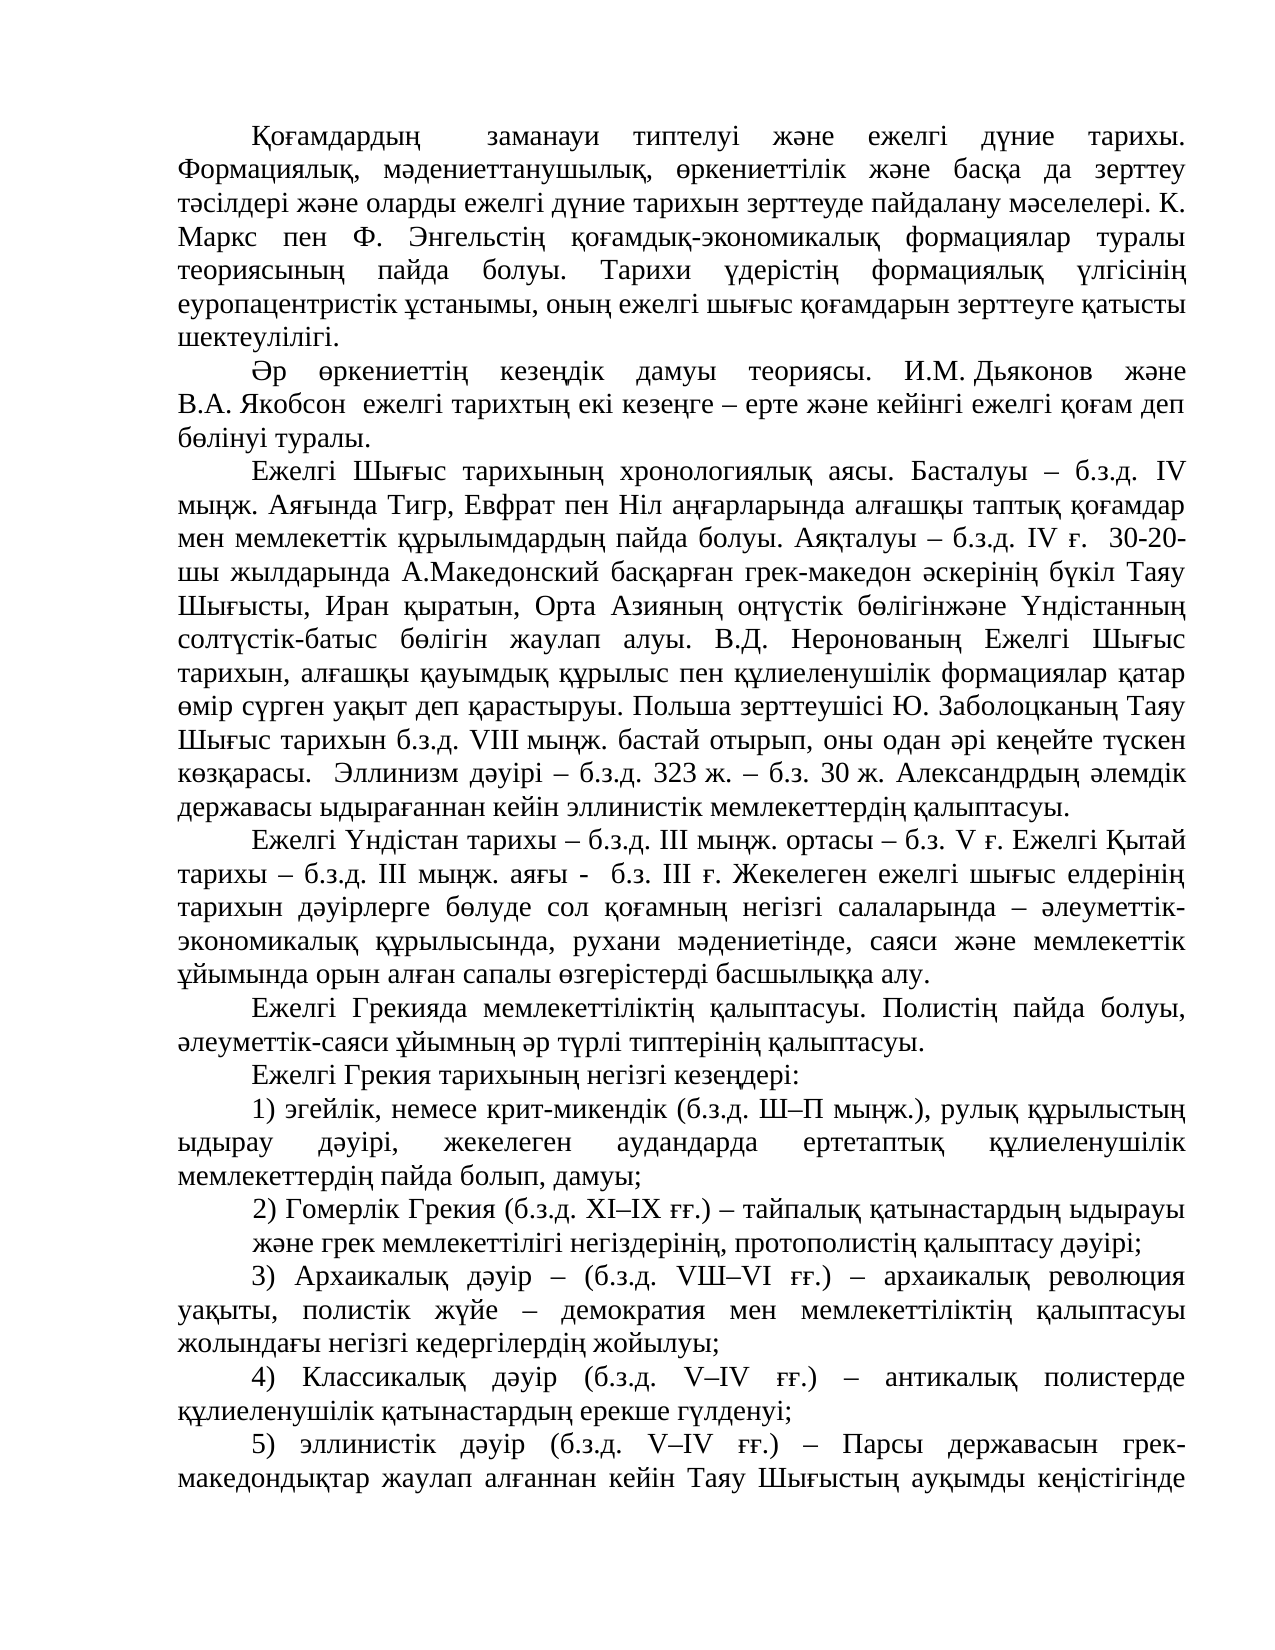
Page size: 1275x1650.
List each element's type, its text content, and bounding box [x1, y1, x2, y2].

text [177, 1426, 1186, 1493]
text Ежелгі Грекия тарихының негізгі кезеңдері: [177, 1057, 1186, 1091]
text Әр өркениеттің кезеңдік дамуы теориясы. И.М. Дьяконов және В.А. Якобсон ежелгі тарихтың екі кезеңге – ерте және кейінгі ежелгі қоғам деп бөлінуі туралы. [177, 353, 1186, 453]
text 3) Архаикалық дәуір – (б.з.д. VШ–VI ғғ.) – архаикалық революция уақыты, полистік жүйе – демократия мен мемлекеттіліктің қалыптасуы жолындағы негізгі кедергілердің жойылуы; [177, 1258, 1186, 1359]
text Ежелгі Грекияда мемлекеттіліктің қалыптасуы. Полистің пайда болуы, әлеуметтік-саяси ұйымның әр түрлі типтерінің қалыптасуы. [177, 990, 1186, 1057]
text 4) Классикалық дәуір (б.з.д. V–IV ғғ.) – антикалық полистерде құлиеленушілік қатынастардың ерекше гүлденуі; [177, 1359, 1186, 1426]
text 1) эгейлік, немесе крит-микендік (б.з.д. Ш–П мыңж.), рулық құрылыстың ыдырау дәуірі, жекелеген аудандарда ертетаптық құлиеленушілік мемлекеттердің пайда болып, дамуы; [177, 1091, 1186, 1191]
text Қоғамдардың заманауи типтелуі және ежелгі дүние тарихы. Формациялық, мәдениеттанушылық, өркениеттілік және басқа да зерттеу тәсілдері және оларды ежелгі дүние тарихын зерттеуде пайдалану мәселелері. К. Маркс пен Ф. Энгельстің қоғамдық-экономикалық формациялар туралы теориясының пайда болуы. Тарихи үдерістің формациялық үлгісінің еуропацентристік ұстанымы, оның ежелгі шығыс қоғамдарын зерттеуге қатысты шектеулілігі. [177, 118, 1186, 353]
text 2) Гомерлік Грекия (б.з.д. ХI–IХ ғғ.) – тайпалық қатынастардың ыдырауы және грек мемлекеттілігі негіздерінің, протополистің қалыптасу дәуірі; [252, 1191, 1186, 1258]
text Ежелгі Үндістан тарихы – б.з.д. ІІІ мыңж. ортасы – б.з. V ғ. Ежелгі Қытай тарихы – б.з.д. ІІІ мыңж. аяғы - б.з. ІІІ ғ. Жекелеген ежелгі шығыс елдерінің тарихын дәуірлерге бөлуде сол қоғамның негізгі салаларында – әлеуметтік-экономикалық құрылысында, рухани мәдениетінде, саяси және мемлекеттік ұйымында орын алған сапалы өзгерістерді басшылыққа алу. [177, 822, 1186, 990]
text Ежелгі Шығыс тарихының хронологиялық аясы. Басталуы – б.з.д. IV мыңж. Аяғында Тигр, Евфрат пен Ніл аңғарларында алғашқы таптық қоғамдар мен мемлекеттік құрылымдардың пайда болуы. Аяқталуы – б.з.д. IV ғ. 30-20-шы жылдарында А.Македонский басқарған грек-македон әскерінің бүкіл Таяу Шығысты, Иран қыратын, Орта Азияның оңтүстік бөлігінжәне Үндістанның солтүстік-батыс бөлігін жаулап алуы. В.Д. Неронованың Ежелгі Шығыс тарихын, алғашқы қауымдық құрылыс пен құлиеленушілік формациялар қатар өмір сүрген уақыт деп қарастыруы. Польша зерттеушісі Ю. Заболоцканың Таяу Шығыс тарихын б.з.д. VIII мыңж. бастай отырып, оны одан әрі кеңейте түскен көзқарасы. Эллинизм дәуірі – б.з.д. 323 ж. – б.з. 30 ж. Александрдың әлемдік державасы ыдырағаннан кейін эллинистік мемлекеттердің қалыптасуы. [177, 453, 1186, 822]
